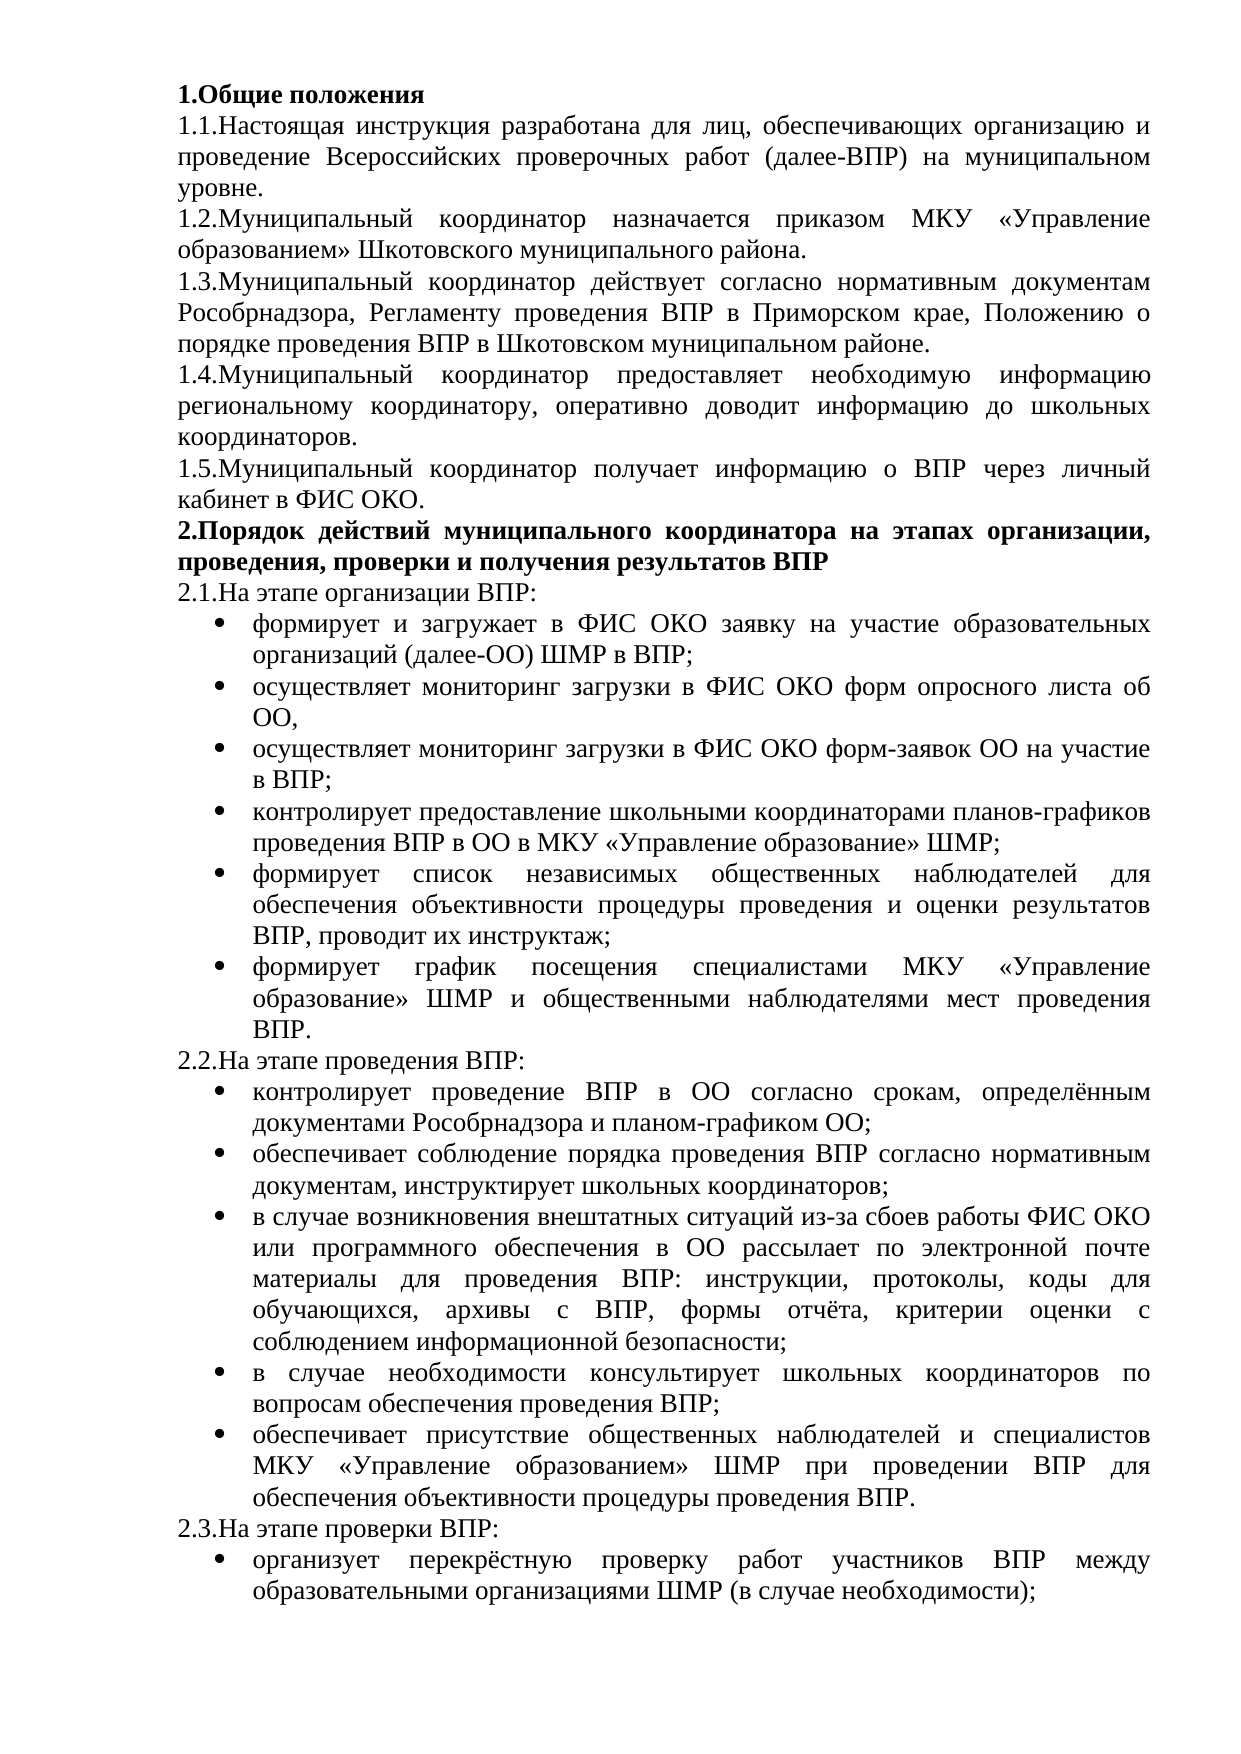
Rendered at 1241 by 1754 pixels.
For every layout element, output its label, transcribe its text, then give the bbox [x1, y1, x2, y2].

text 1.3.Муниципальный координатор действует согласно нормативным документам Рособрнадзора, Регламенту проведения ВПР в Приморском крае, Положению о порядке проведения ВПР в Шкотовском муниципальном районе. [177, 265, 1152, 358]
list формирует и загружает в ФИС ОКО заявку на участие образовательных организаций (далее-ОО) ШМР в ВПР; [215, 607, 1152, 670]
list контролирует проведение ВПР в ОО согласно срокам, определённым документами Рособрнадзора и планом-графиком ОО; [215, 1075, 1152, 1138]
text 1.5.Муниципальный координатор получает информацию о ВПР через личный кабинет в ФИС ОКО. [177, 452, 1152, 514]
list в случае необходимости консультирует школьных координаторов по вопросам обеспечения проведения ВПР; [215, 1356, 1152, 1418]
text 1.Общие положения [177, 78, 1152, 109]
text 2.1.На этапе организации ВПР: [177, 576, 1152, 607]
text 2.2.На этапе проведения ВПР: [177, 1044, 1152, 1075]
list осуществляет мониторинг загрузки в ФИС ОКО форм-заявок ОО на участие в ВПР; [215, 732, 1152, 794]
list формирует график посещения специалистами МКУ «Управление образование» ШМР и общественными наблюдателями мест проведения ВПР. [215, 951, 1152, 1044]
list формирует список независимых общественных наблюдателей для обеспечения объективности процедуры проведения и оценки результатов ВПР, проводит их инструктаж; [215, 857, 1152, 951]
text 1.1.Настоящая инструкция разработана для лиц, обеспечивающих организацию и проведение Всероссийских проверочных работ (далее-ВПР) на муниципальном уровне. [177, 109, 1152, 202]
list осуществляет мониторинг загрузки в ФИС ОКО форм опросного листа об ОО, [215, 670, 1152, 732]
list обеспечивает присутствие общественных наблюдателей и специалистов МКУ «Управление образованием» ШМР при проведении ВПР для обеспечения объективности процедуры проведения ВПР. [215, 1418, 1152, 1512]
text 1.4.Муниципальный координатор предоставляет необходимую информацию региональному координатору, оперативно доводит информацию до школьных координаторов. [177, 358, 1152, 452]
text 1.2.Муниципальный координатор назначается приказом МКУ «Управление образованием» Шкотовского муниципального района. [177, 202, 1152, 265]
list контролирует предоставление школьными координаторами планов-графиков проведения ВПР в ОО в МКУ «Управление образование» ШМР; [215, 794, 1152, 857]
text 2.3.На этапе проверки ВПР: [177, 1512, 1152, 1543]
list организует перекрёстную проверку работ участников ВПР между образовательными организациями ШМР (в случае необходимости); [215, 1543, 1152, 1605]
text 2.Порядок действий муниципального координатора на этапах организации, проведения, проверки и получения результатов ВПР [177, 514, 1152, 576]
list обеспечивает соблюдение порядка проведения ВПР согласно нормативным документам, инструктирует школьных координаторов; [215, 1138, 1152, 1200]
list в случае возникновения внештатных ситуаций из-за сбоев работы ФИС ОКО или программного обеспечения в ОО рассылает по электронной почте материалы для проведения ВПР: инструкции, протоколы, коды для обучающихся, архивы с ВПР, формы отчёта, критерии оценки с соблюдением информационной безопасности; [215, 1200, 1152, 1356]
